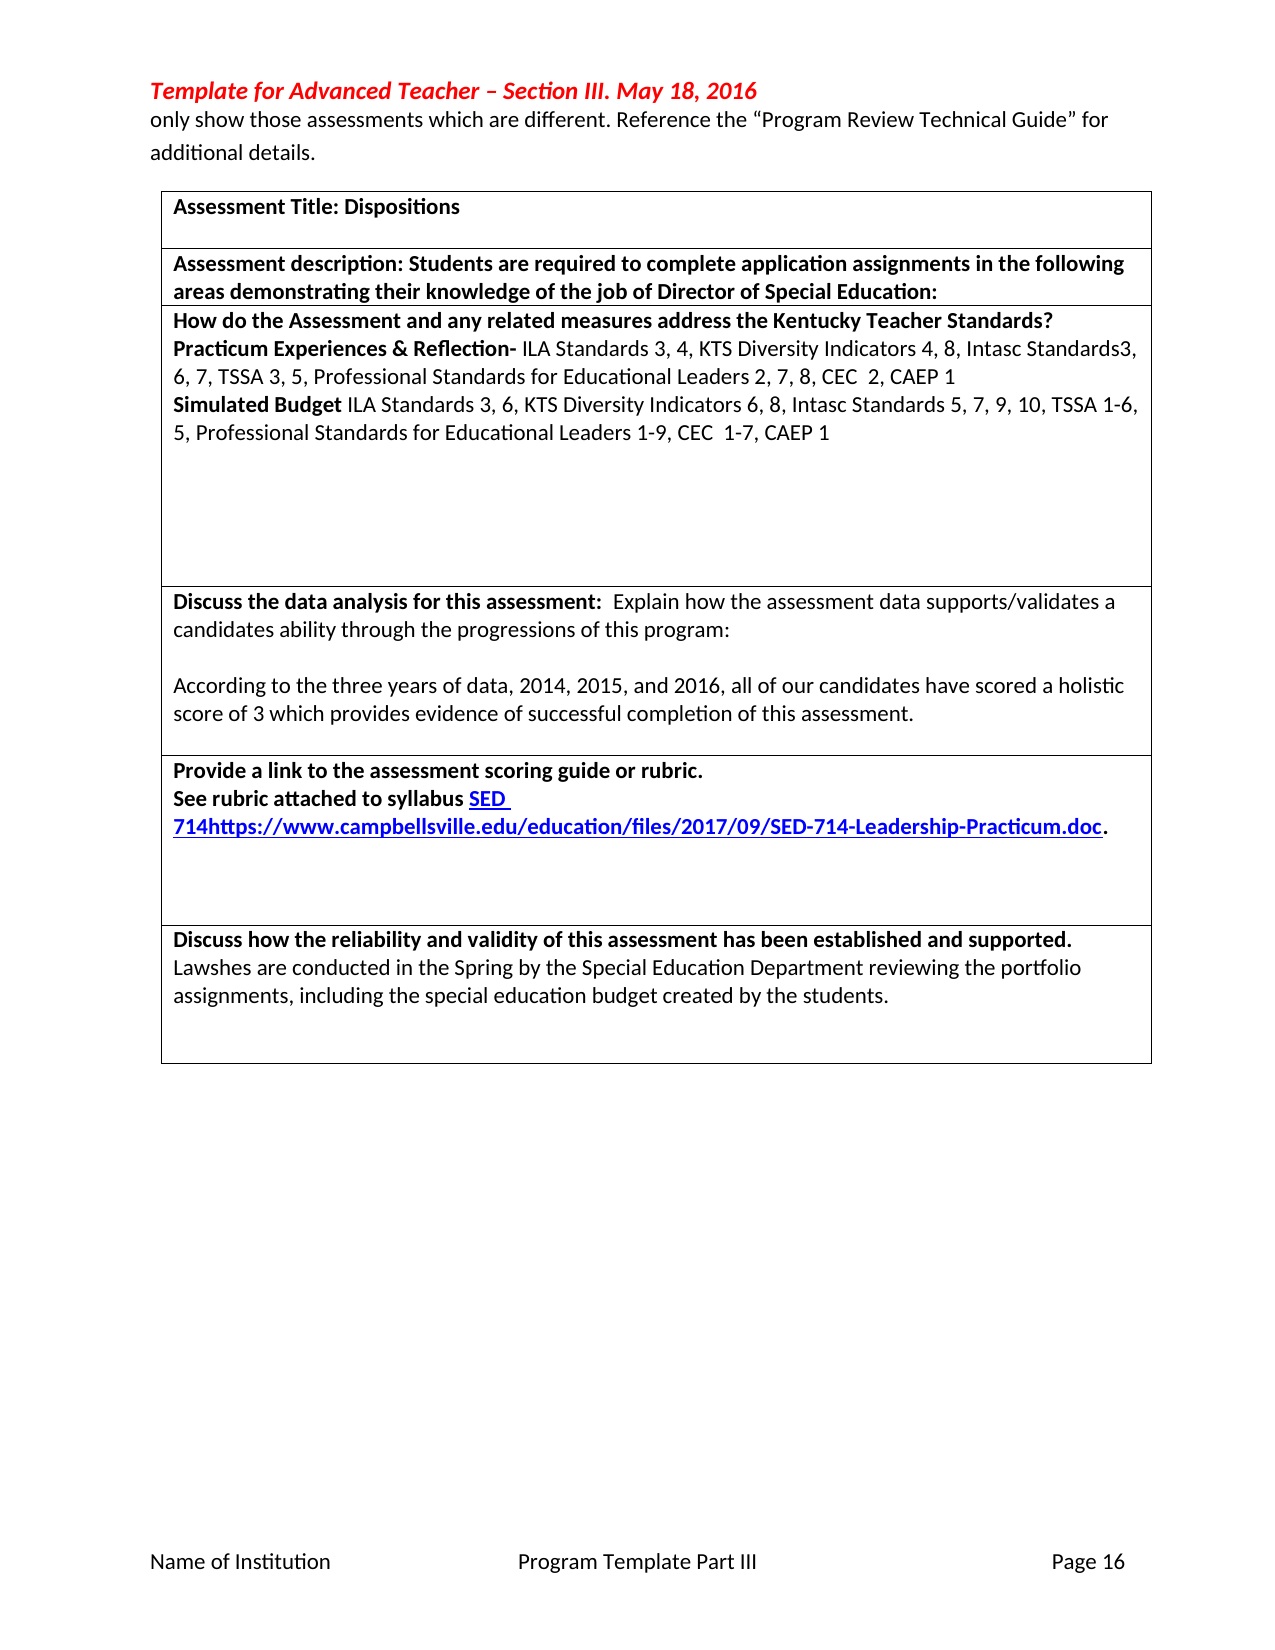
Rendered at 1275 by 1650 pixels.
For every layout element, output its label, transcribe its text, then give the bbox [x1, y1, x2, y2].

table_cell Assessment description: Students are required to complete application assignments in the following areas demonstrating their knowledge of the job of Director of Special Education: [162, 249, 1151, 305]
table_cell How do the Assessment and any related measures address the Kentucky Teacher Standards? Practicum Experiences & Reflection- ILA Standards 3, 4, KTS Diversity Indicators 4, 8, Intasc Standards3, 6, 7, TSSA 3, 5, Professional Standards for Educational Leaders 2, 7, 8, CEC 2, CAEP 1 Simulated Budget ILA Standards 3, 6, KTS Diversity Indicators 6, 8, Intasc Standards 5, 7, 9, 10, TSSA 1-6, 5, Professional Standards for Educational Leaders 1-9, CEC 1-7, CAEP 1 [162, 306, 1151, 586]
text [150, 106, 1170, 166]
table_cell Discuss how the reliability and validity of this assessment has been established and supported. Lawshes are conducted in the Spring by the Special Education Department reviewing the portfolio assignments, including the special education budget created by the students. [162, 926, 1151, 1063]
table_header Assessment Title: Dispositions [162, 192, 1151, 248]
table_cell Provide a link to the assessment scoring guide or rubric. See rubric attached to syllabus SED 714https://www.campbellsville.edu/education/files/2017/09/SED-714-Leadership-Practicum.doc. [162, 756, 1151, 924]
table_cell Discuss the data analysis for this assessment: Explain how the assessment data supports/validates a candidates ability through the progressions of this program: According to the three years of data, 2014, 2015, and 2016, all of our candidates have scored a holistic score of 3 which provides evidence of successful completion of this assessment. [162, 587, 1151, 755]
